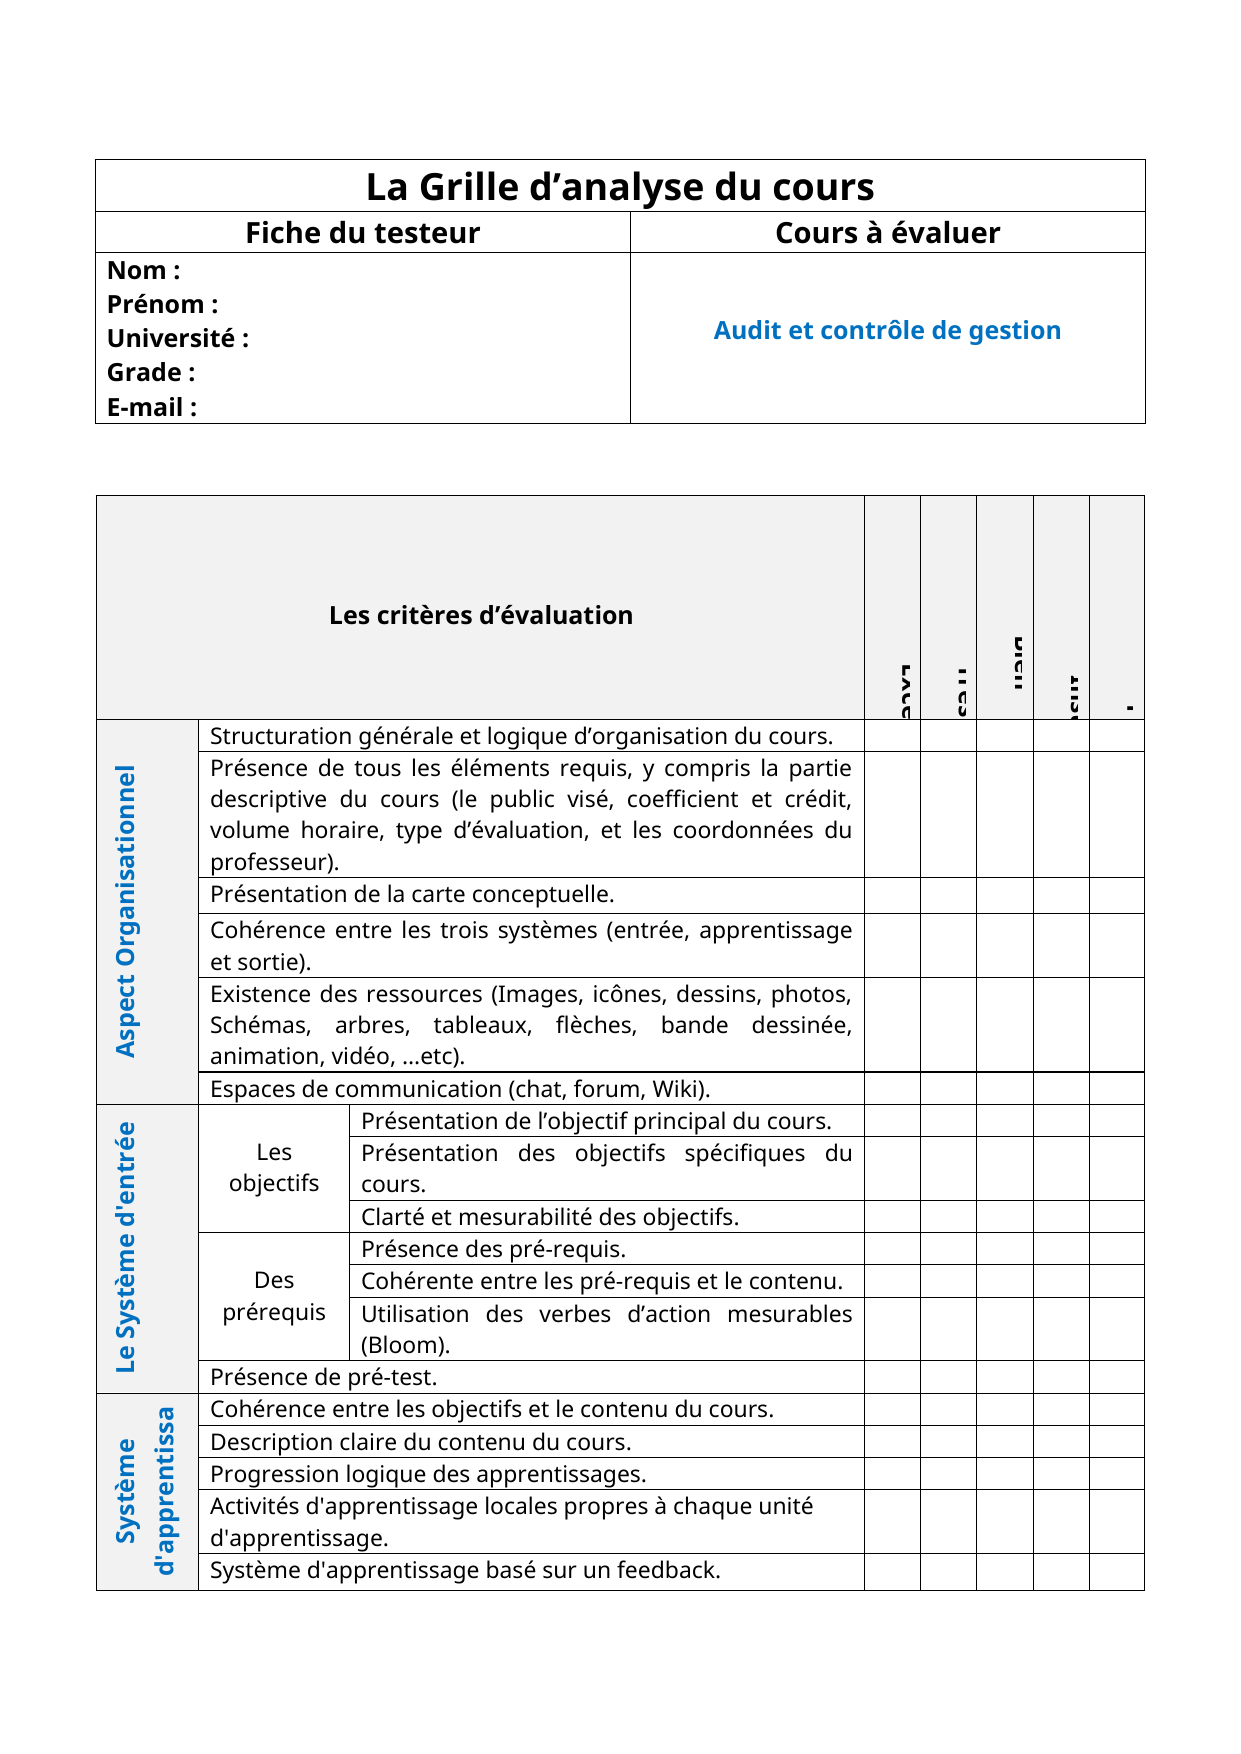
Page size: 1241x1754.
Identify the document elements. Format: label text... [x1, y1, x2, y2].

table_cell [865, 1394, 920, 1425]
table_cell [977, 1105, 1033, 1136]
table_cell [1090, 1426, 1144, 1457]
table_cell Cohérente entre les pré-requis et le contenu. [350, 1265, 864, 1297]
table_cell [921, 1265, 976, 1297]
table_cell [977, 1458, 1033, 1489]
table_cell [921, 1298, 976, 1360]
table_cell [921, 1201, 976, 1232]
table_cell Des prérequis [199, 1233, 349, 1360]
table_cell [1090, 1458, 1144, 1489]
table_cell [1034, 914, 1089, 977]
table_cell [1034, 1105, 1089, 1136]
table_cell [1090, 720, 1144, 751]
table_cell [1090, 1201, 1144, 1232]
table_cell [1034, 978, 1089, 1071]
table_cell Clarté et mesurabilité des objectifs. [350, 1201, 864, 1232]
table_cell [977, 752, 1033, 877]
table_cell Audit et contrôle de gestion [631, 253, 1145, 423]
table_cell [977, 1233, 1033, 1264]
table_cell [977, 1394, 1033, 1425]
table_cell [921, 1426, 976, 1457]
table_cell [865, 1201, 920, 1232]
table_cell [865, 1426, 920, 1457]
table_cell [1090, 878, 1144, 913]
table_cell Structuration générale et logique d’organisation du cours. [199, 720, 864, 751]
table_cell [865, 878, 920, 913]
table_cell [865, 752, 920, 877]
table_cell Système d'apprentissage [97, 1394, 198, 1590]
table_cell [865, 1554, 920, 1590]
table_cell [1034, 720, 1089, 751]
table_cell [1034, 1073, 1089, 1104]
table_cell [1034, 1137, 1089, 1200]
table_cell [921, 1490, 976, 1553]
table_cell Le Système d'entrée [97, 1105, 198, 1392]
table_cell [1034, 752, 1089, 877]
table_cell [1034, 1458, 1089, 1489]
table_cell [1090, 978, 1144, 1071]
table_cell [1090, 1105, 1144, 1136]
table_cell [921, 1073, 976, 1104]
table_cell [1034, 1265, 1089, 1297]
table_cell Présentation des objectifs spécifiques du cours. [350, 1137, 864, 1200]
table_cell [1090, 1490, 1144, 1553]
table_cell Activités d'apprentissage locales propres à chaque unité d'apprentissage. [199, 1490, 864, 1553]
table_cell [1090, 1137, 1144, 1200]
table_cell [865, 1458, 920, 1489]
table_cell [921, 1361, 976, 1392]
table_cell Progression logique des apprentissages. [199, 1458, 864, 1489]
table_cell [865, 914, 920, 977]
table_cell [1034, 1298, 1089, 1360]
table_cell [865, 1233, 920, 1264]
table_cell [1034, 1233, 1089, 1264]
table_cell [1090, 752, 1144, 877]
table_cell Les objectifs [199, 1105, 349, 1232]
table_cell [921, 1554, 976, 1590]
table_cell [977, 1073, 1033, 1104]
table_cell [865, 1137, 920, 1200]
table_cell Cohérence entre les objectifs et le contenu du cours. [199, 1394, 864, 1425]
table_cell [1034, 1361, 1089, 1392]
table_cell Présentation de l’objectif principal du cours. [350, 1105, 864, 1136]
table_cell [1034, 1490, 1089, 1553]
table_cell Présence de tous les éléments requis, y compris la partie descriptive du cours (le public visé, coefficient et crédit, volume horaire, type d’évaluation, et les coordonnées du professeur). [199, 752, 864, 877]
table_cell [865, 1490, 920, 1553]
table_cell [921, 720, 976, 751]
table_cell Existence des ressources (Images, icônes, dessins, photos, Schémas, arbres, tableaux, flèches, bande dessinée, animation, vidéo, …etc). [199, 978, 864, 1071]
table_cell [977, 1361, 1033, 1392]
table_header Bien [977, 496, 1033, 719]
table_cell [1090, 1233, 1144, 1264]
table_cell [1034, 1554, 1089, 1590]
table_cell [977, 1137, 1033, 1200]
table_cell [1090, 1394, 1144, 1425]
table_cell [977, 1490, 1033, 1553]
table_cell Cohérence entre les trois systèmes (entrée, apprentissage et sortie). [199, 914, 864, 977]
table_cell [977, 720, 1033, 751]
table_cell [977, 1265, 1033, 1297]
table_cell [921, 878, 976, 913]
table_cell Aspect Organisationnel [97, 720, 198, 1104]
table_cell Cours à évaluer [631, 212, 1145, 252]
table_cell [977, 978, 1033, 1071]
table_cell Système d'apprentissage basé sur un feedback. [199, 1554, 864, 1590]
table_cell [921, 978, 976, 1071]
table_cell [921, 914, 976, 977]
table_cell [1090, 914, 1144, 977]
table_cell [865, 1073, 920, 1104]
table_cell Présence des pré-requis. [350, 1233, 864, 1264]
table_cell [977, 878, 1033, 913]
table_cell Présentation de la carte conceptuelle. [199, 878, 864, 913]
table_cell [865, 1298, 920, 1360]
table_cell [1090, 1265, 1144, 1297]
table_cell [1090, 1298, 1144, 1360]
table_cell [1034, 1394, 1089, 1425]
table_header Partie non faite [1090, 496, 1144, 719]
table_cell [1034, 1426, 1089, 1457]
table_cell [921, 752, 976, 877]
table_cell [921, 1458, 976, 1489]
table_header La Grille d’analyse du cours [96, 160, 1145, 211]
table_header Insuffisant [1034, 496, 1089, 719]
table_cell [1034, 878, 1089, 913]
table_header Excellent [865, 496, 920, 719]
table_cell [865, 978, 920, 1071]
table_cell [865, 1265, 920, 1297]
table_cell Nom : Prénom : Université : Grade : E-mail : [96, 253, 630, 423]
table_cell [1090, 1073, 1144, 1104]
table_cell [921, 1394, 976, 1425]
table_cell Espaces de communication (chat, forum, Wiki). [199, 1073, 864, 1104]
table_cell [1090, 1554, 1144, 1590]
table_cell [921, 1233, 976, 1264]
table_cell Fiche du testeur [96, 212, 630, 252]
table_cell [977, 914, 1033, 977]
table_cell [921, 1105, 976, 1136]
table_cell [865, 720, 920, 751]
table_cell [865, 1105, 920, 1136]
table_cell [921, 1137, 976, 1200]
table_cell [977, 1554, 1033, 1590]
table_header Les critères d’évaluation [97, 496, 864, 719]
table_cell Utilisation des verbes d’action mesurables (Bloom). [350, 1298, 864, 1360]
table_cell [977, 1426, 1033, 1457]
table_cell Description claire du contenu du cours. [199, 1426, 864, 1457]
table_cell [865, 1361, 920, 1392]
table_cell [1034, 1201, 1089, 1232]
table_header Très bien [921, 496, 976, 719]
table_cell [977, 1298, 1033, 1360]
table_cell [977, 1201, 1033, 1232]
table_cell Présence de pré-test. [199, 1361, 864, 1392]
table_cell [1090, 1361, 1144, 1392]
